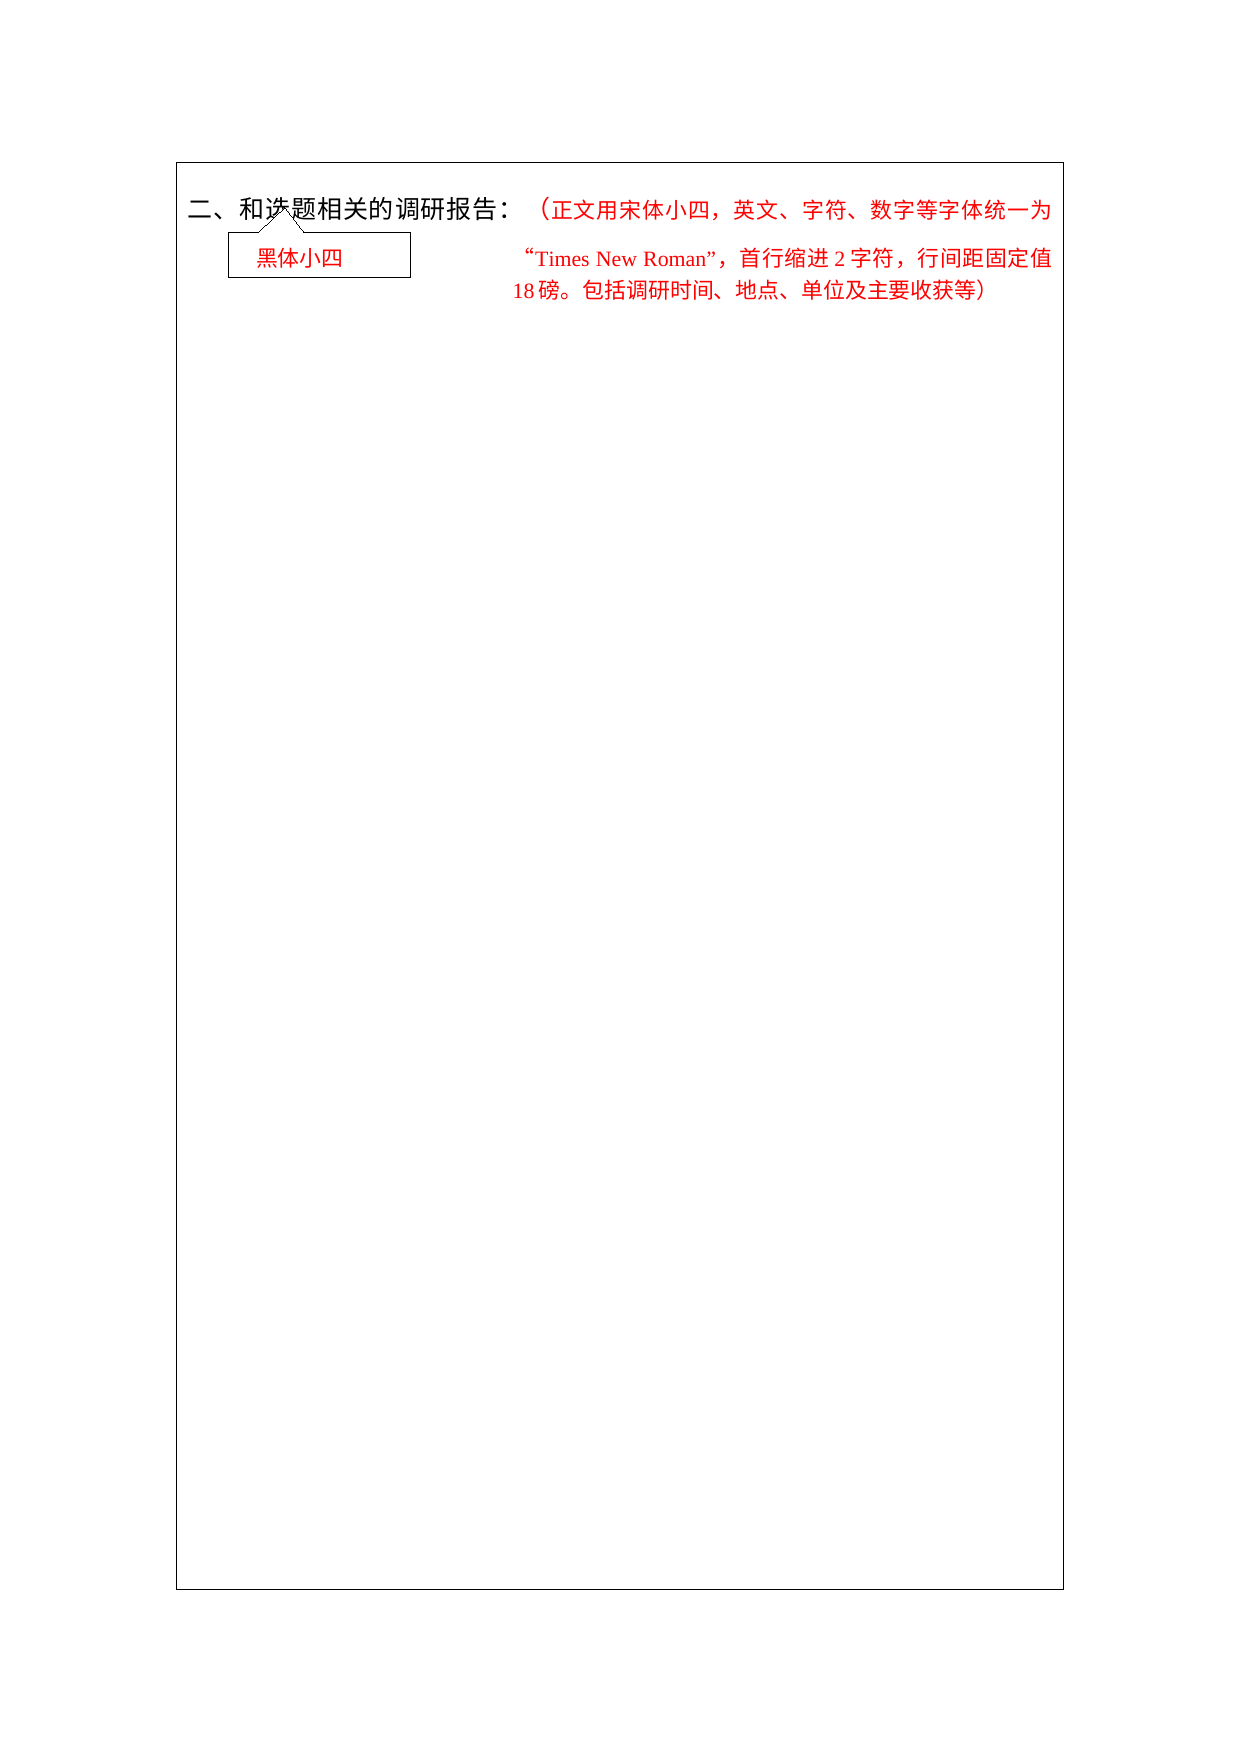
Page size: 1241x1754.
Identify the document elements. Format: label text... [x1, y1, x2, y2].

table_cell 二、和选题相关的调研报告：（正文用宋体小四，英文、字符、数字等字体统一为“Times New Roman”，首行缩进2字符，行间距固定值18磅。包括调研时间、地点、单位及主要收获等） [177, 163, 1063, 1588]
